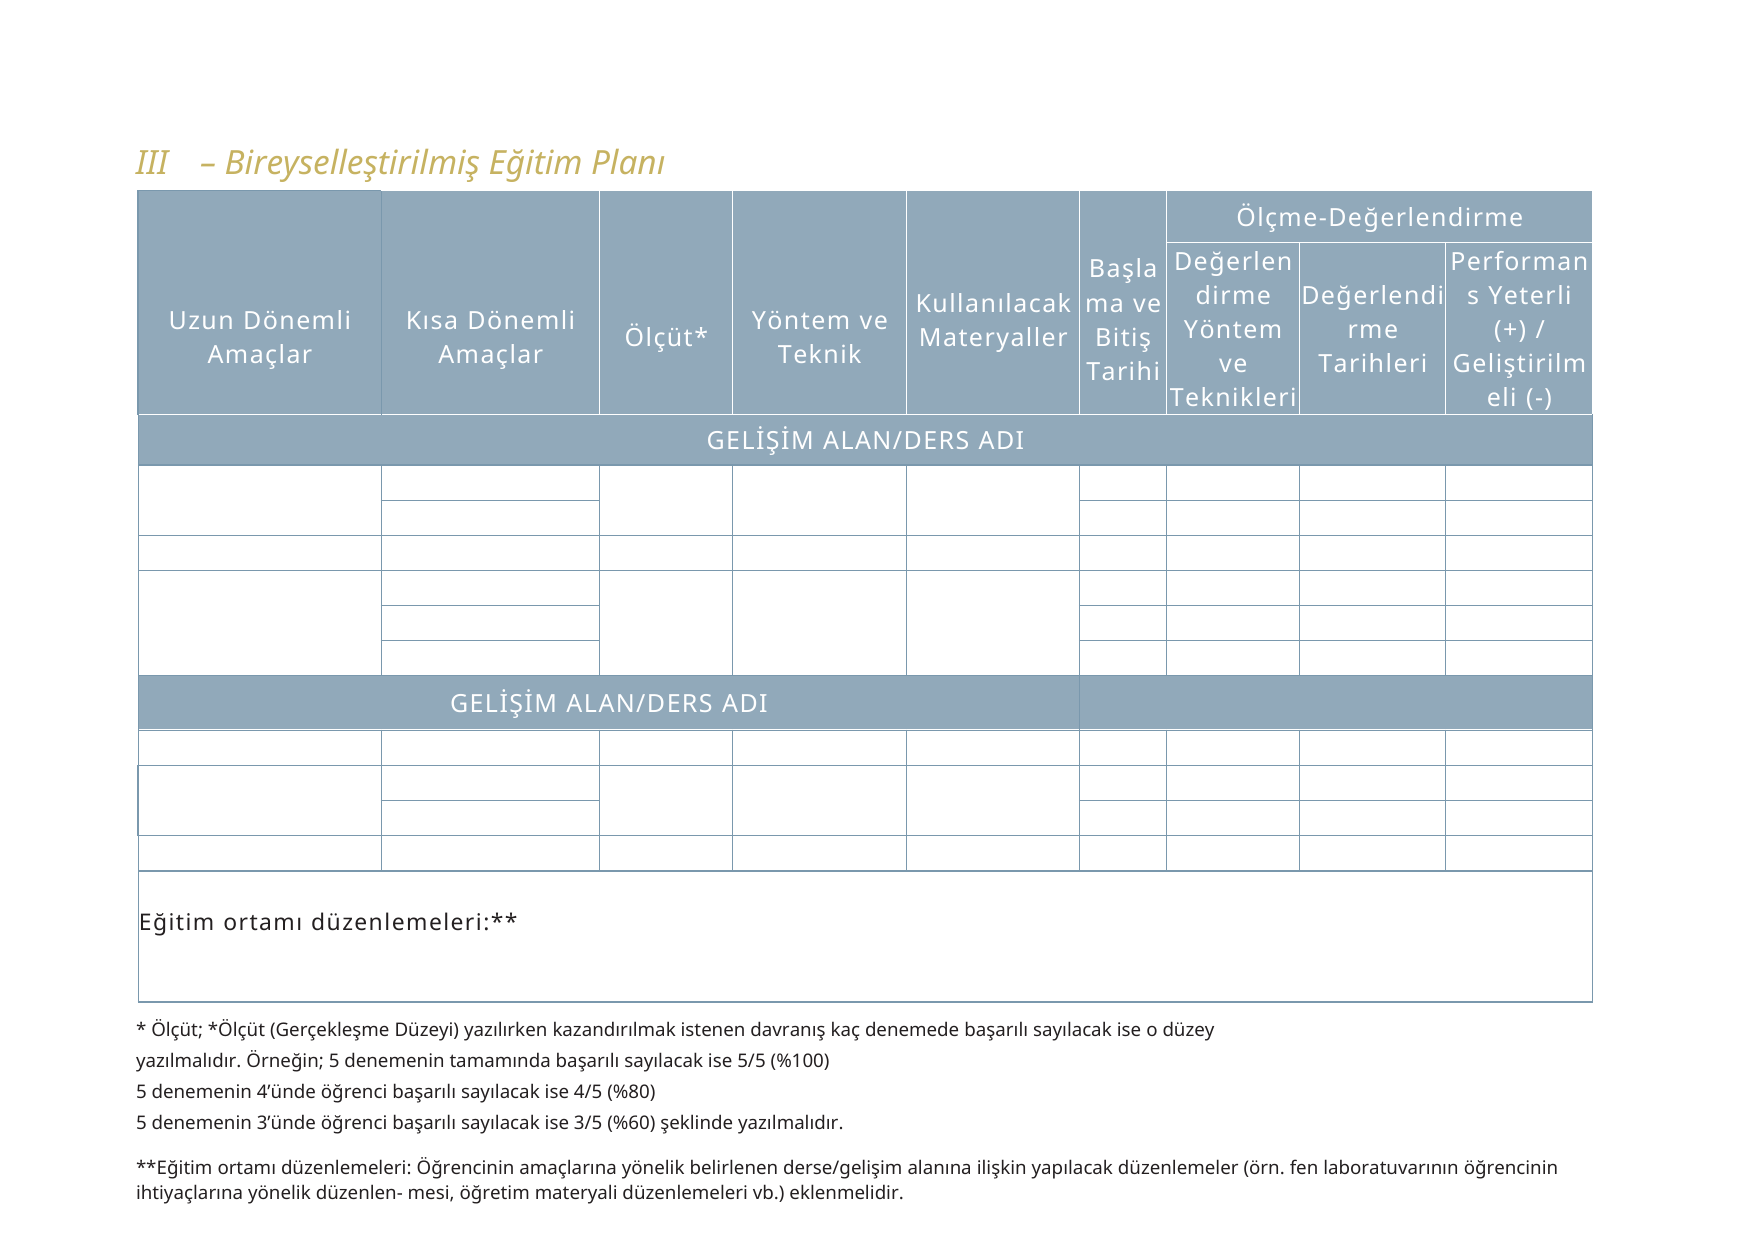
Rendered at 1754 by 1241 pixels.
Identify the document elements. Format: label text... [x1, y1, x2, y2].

table_cell Değerlendirme Yöntem ve Teknikleri [1167, 243, 1299, 414]
table_cell GELİŞİM ALAN/DERS ADI [139, 676, 1079, 729]
table_cell [1446, 731, 1592, 765]
table_cell [1167, 801, 1299, 835]
table_cell [600, 836, 732, 870]
table_cell [907, 466, 1079, 535]
table_cell [600, 571, 732, 675]
table_cell [1080, 536, 1166, 570]
table_cell [139, 766, 381, 835]
table_header Kısa Dönemli Amaçlar [382, 191, 599, 414]
table_cell [1300, 501, 1445, 535]
table_cell [733, 766, 906, 835]
table_cell [1446, 571, 1592, 605]
table_cell [139, 836, 381, 870]
table_cell [600, 536, 732, 570]
table_cell [1167, 836, 1299, 870]
table_cell [1080, 466, 1166, 500]
text 5 denemenin 4’ünde öğrenci başarılı sayılacak ise 4/5 (%80) [136, 1079, 1621, 1104]
table_cell [600, 466, 732, 535]
table_header Ölçme-Değerlendirme [1167, 191, 1592, 242]
table_cell [382, 766, 599, 800]
table_cell [382, 836, 599, 870]
table_cell [1300, 731, 1445, 765]
table_cell [382, 606, 599, 640]
table_cell [1080, 731, 1166, 765]
subtitle – Bireyselleştirilmiş Eğitim Planı [136, 138, 1621, 184]
table_cell [1446, 466, 1592, 500]
table_cell [1300, 466, 1445, 500]
table_cell [1167, 606, 1299, 640]
table_header Başlama ve Bitiş Tarihi [1080, 191, 1166, 414]
table_cell [1446, 801, 1592, 835]
text 5 denemenin 3’ünde öğrenci başarılı sayılacak ise 3/5 (%60) şeklinde yazılmalıdır. [136, 1110, 1621, 1135]
table_cell [1300, 766, 1445, 800]
table_cell [733, 571, 906, 675]
table_cell [1080, 641, 1166, 675]
table_cell Eğitim ortamı düzenlemeleri:** [139, 872, 1592, 1001]
table_cell [1080, 801, 1166, 835]
table_cell Performans Yeterli (+) / Geliştirilmeli (-) [1446, 243, 1592, 414]
table_cell [733, 466, 906, 535]
table_cell [600, 766, 732, 835]
table_cell [1080, 676, 1592, 729]
table_cell [907, 836, 1079, 870]
table_cell [1300, 536, 1445, 570]
table_cell GELİŞİM ALAN/DERS ADI [139, 415, 1592, 464]
table_cell [1446, 606, 1592, 640]
table_cell [1446, 766, 1592, 800]
table_cell [382, 641, 599, 675]
table_cell [1080, 571, 1166, 605]
table_cell [733, 536, 906, 570]
table_cell [1167, 731, 1299, 765]
table_cell [1167, 641, 1299, 675]
table_cell [1080, 836, 1166, 870]
text * Ölçüt; *Ölçüt (Gerçekleşme Düzeyi) yazılırken kazandırılmak istenen davranış kaç denemede başarılı sayılacak ise o düzey yazılmalıdır. Örneğin; 5 denemenin tamamında başarılı sayılacak ise 5/5 (%100) [136, 1016, 1257, 1073]
table_cell [382, 536, 599, 570]
table_cell [1446, 536, 1592, 570]
table_cell [1446, 836, 1592, 870]
table_cell [1080, 766, 1166, 800]
table_header Kullanılacak Materyaller [907, 191, 1079, 414]
table_cell [733, 836, 906, 870]
table_cell [382, 801, 599, 835]
table_cell [907, 571, 1079, 675]
text **Eğitim ortamı düzenlemeleri: Öğrencinin amaçlarına yönelik belirlenen derse/gelişim alanına ilişkin yapılacak düzenlemeler (örn. fen laboratuvarının öğrencinin ihtiyaçlarına yönelik düzenlen- mesi, öğretim materyali düzenlemeleri vb.) eklenmelidir. [136, 1154, 1607, 1205]
table_cell [1167, 571, 1299, 605]
table_cell [1167, 766, 1299, 800]
table_header Uzun Dönemli Amaçlar [139, 191, 381, 414]
table_cell [382, 501, 599, 535]
table_cell [1446, 641, 1592, 675]
table_cell [1167, 536, 1299, 570]
table_cell [382, 466, 599, 500]
table_cell [1080, 501, 1166, 535]
table_cell [907, 731, 1079, 765]
table_cell [139, 536, 381, 570]
table_header Yöntem ve Teknik [733, 191, 906, 414]
table_cell [382, 731, 599, 765]
table_cell [1167, 466, 1299, 500]
table_cell [1446, 501, 1592, 535]
table_cell [1300, 606, 1445, 640]
table_cell [1300, 641, 1445, 675]
table_cell [139, 571, 381, 675]
table_cell [1300, 801, 1445, 835]
table_cell [733, 731, 906, 765]
table_cell [139, 466, 381, 535]
table_cell Değerlendirme Tarihleri [1300, 243, 1445, 414]
table_cell [1080, 606, 1166, 640]
table_header Ölçüt* [600, 191, 732, 414]
table_cell [600, 731, 732, 765]
table_cell [1167, 501, 1299, 535]
table_cell [907, 766, 1079, 835]
table_cell [1300, 571, 1445, 605]
table_cell [382, 571, 599, 605]
table_cell [139, 731, 381, 765]
table_cell [1300, 836, 1445, 870]
table_cell [907, 536, 1079, 570]
